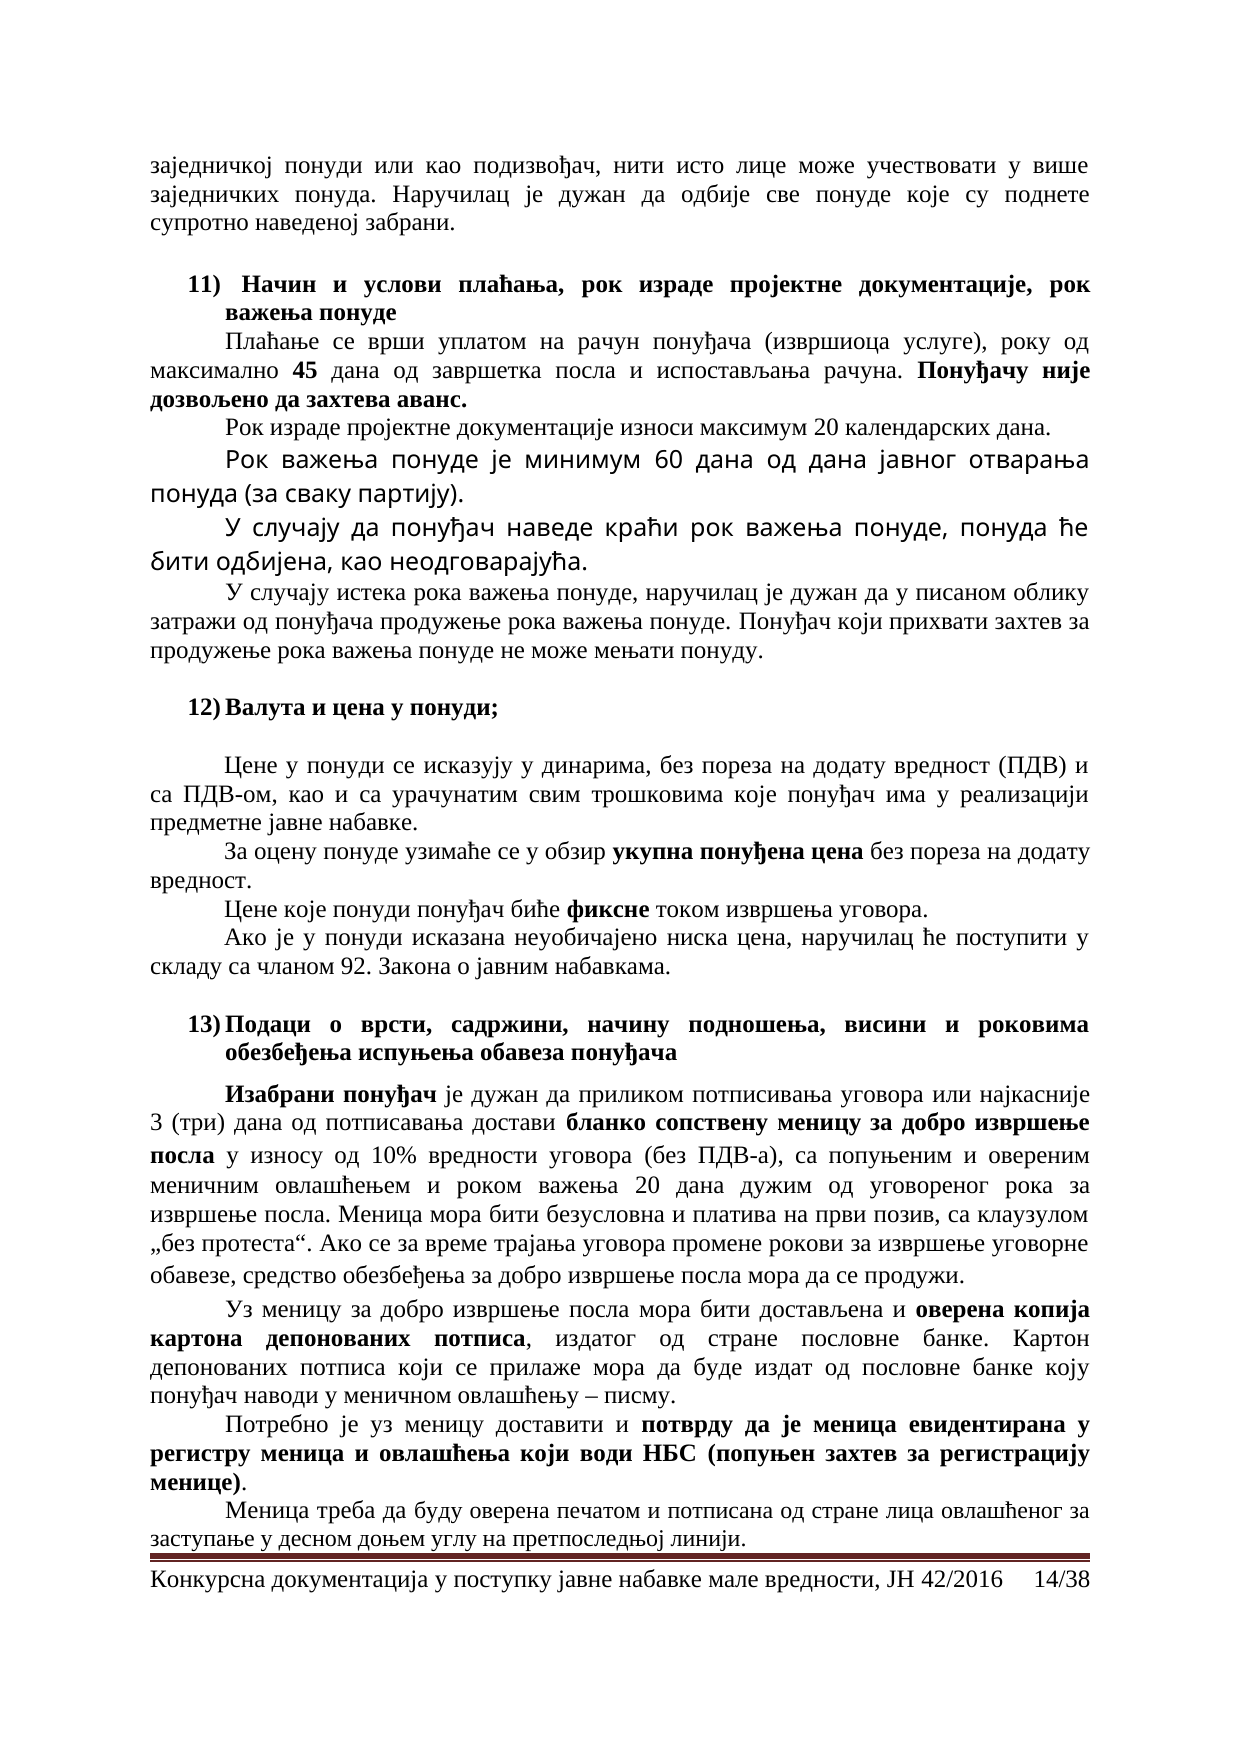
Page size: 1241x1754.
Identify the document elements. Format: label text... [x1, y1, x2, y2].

list Изабрани понуђач је дужан да приликом потписивања уговора или најкасније 3 (три) дана од потписавања достави бланко сопствену меницу за добро извршење посла у износу од 10% вредности уговора (без ПДВ-а), са попуњеним и овереним меничним овлашћењем и роком важења 20 дана дужим од уговореног рока за извршење посла. Меница мора бити безусловна и платива на први позив, са клаузулом „без протеста“. Ако се за време трајања уговора промене рокови за извршење уговорне обавезе, средство обезбеђења за добро извршење посла мора да се продужи. [150, 1079, 1090, 1291]
text Рок израде пројектне документације износи максимум 20 календарских дана. [150, 412, 1090, 441]
list Подаци о врсти, садржини, начину подношења, висини и роковима обезбеђења испуњења обавеза понуђача [187, 1009, 1090, 1066]
text За оцену понуде узимаће се у обзир укупна понуђена цена без пореза на додату вредност. [150, 836, 1090, 894]
text Плаћање се врши уплатом на рачун понуђача (извршиоца услуге), року од максимално 45 дана од завршетка посла и испостављања рачуна. Понуђачу није дозвољено да захтева аванс. [150, 326, 1090, 412]
text Рок важења понуде је минимум 60 дана од дана јавног отварања понуда (за сваку партију). [150, 441, 1090, 509]
list Начин и услови плаћања, рок израде пројектне документације, рок важења понуде [187, 269, 1090, 326]
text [150, 150, 1090, 236]
text Уз меницу за добро извршење посла мора бити достављена и оверена копија картона депонованих потписа, издатог од стране пословне банке. Картон депонованих потписа који се прилаже мора да буде издат од пословне банке коју понуђач наводи у меничном овлашћењу – писму. [150, 1294, 1090, 1409]
text Меница треба да буду оверена печатом и потписана од стране лица овлашћеног за заступање у десном доњем углу на претпоследњој линији. [150, 1496, 1090, 1552]
text Цене у понуди се исказују у динарима, без пореза на додату вредност (ПДВ) и са ПДВ-ом, као и са урачунатим свим трошковима које понуђач има у реализацији предметне јавне набавке. [150, 750, 1090, 836]
text Ако је у понуди исказана неуобичајено ниска цена, наручилац ће поступити у складу са чланом 92. Закона о јавним набавкама. [150, 922, 1090, 980]
text Потребно је уз меницу доставити и потврду да је меница евидентирана у регистру меница и овлашћења који води НБС (попуњен захтев за регистрацију менице). [150, 1409, 1090, 1496]
text У случају истека рока важења понуде, наручилац је дужан да у писаном облику затражи од понуђача продужење рока важења понуде. Понуђач који прихвати захтев за продужење рока важења понуде не може мењати понуду. [150, 577, 1090, 664]
text У случају да понуђач наведе краћи рок важења понуде, понуда ће бити одбијена, као неодговарајућа. [150, 509, 1090, 577]
list Валута и цена у понуди; [187, 692, 1090, 721]
text Цене које понуди понуђач биће фиксне током извршења уговора. [150, 894, 1090, 922]
